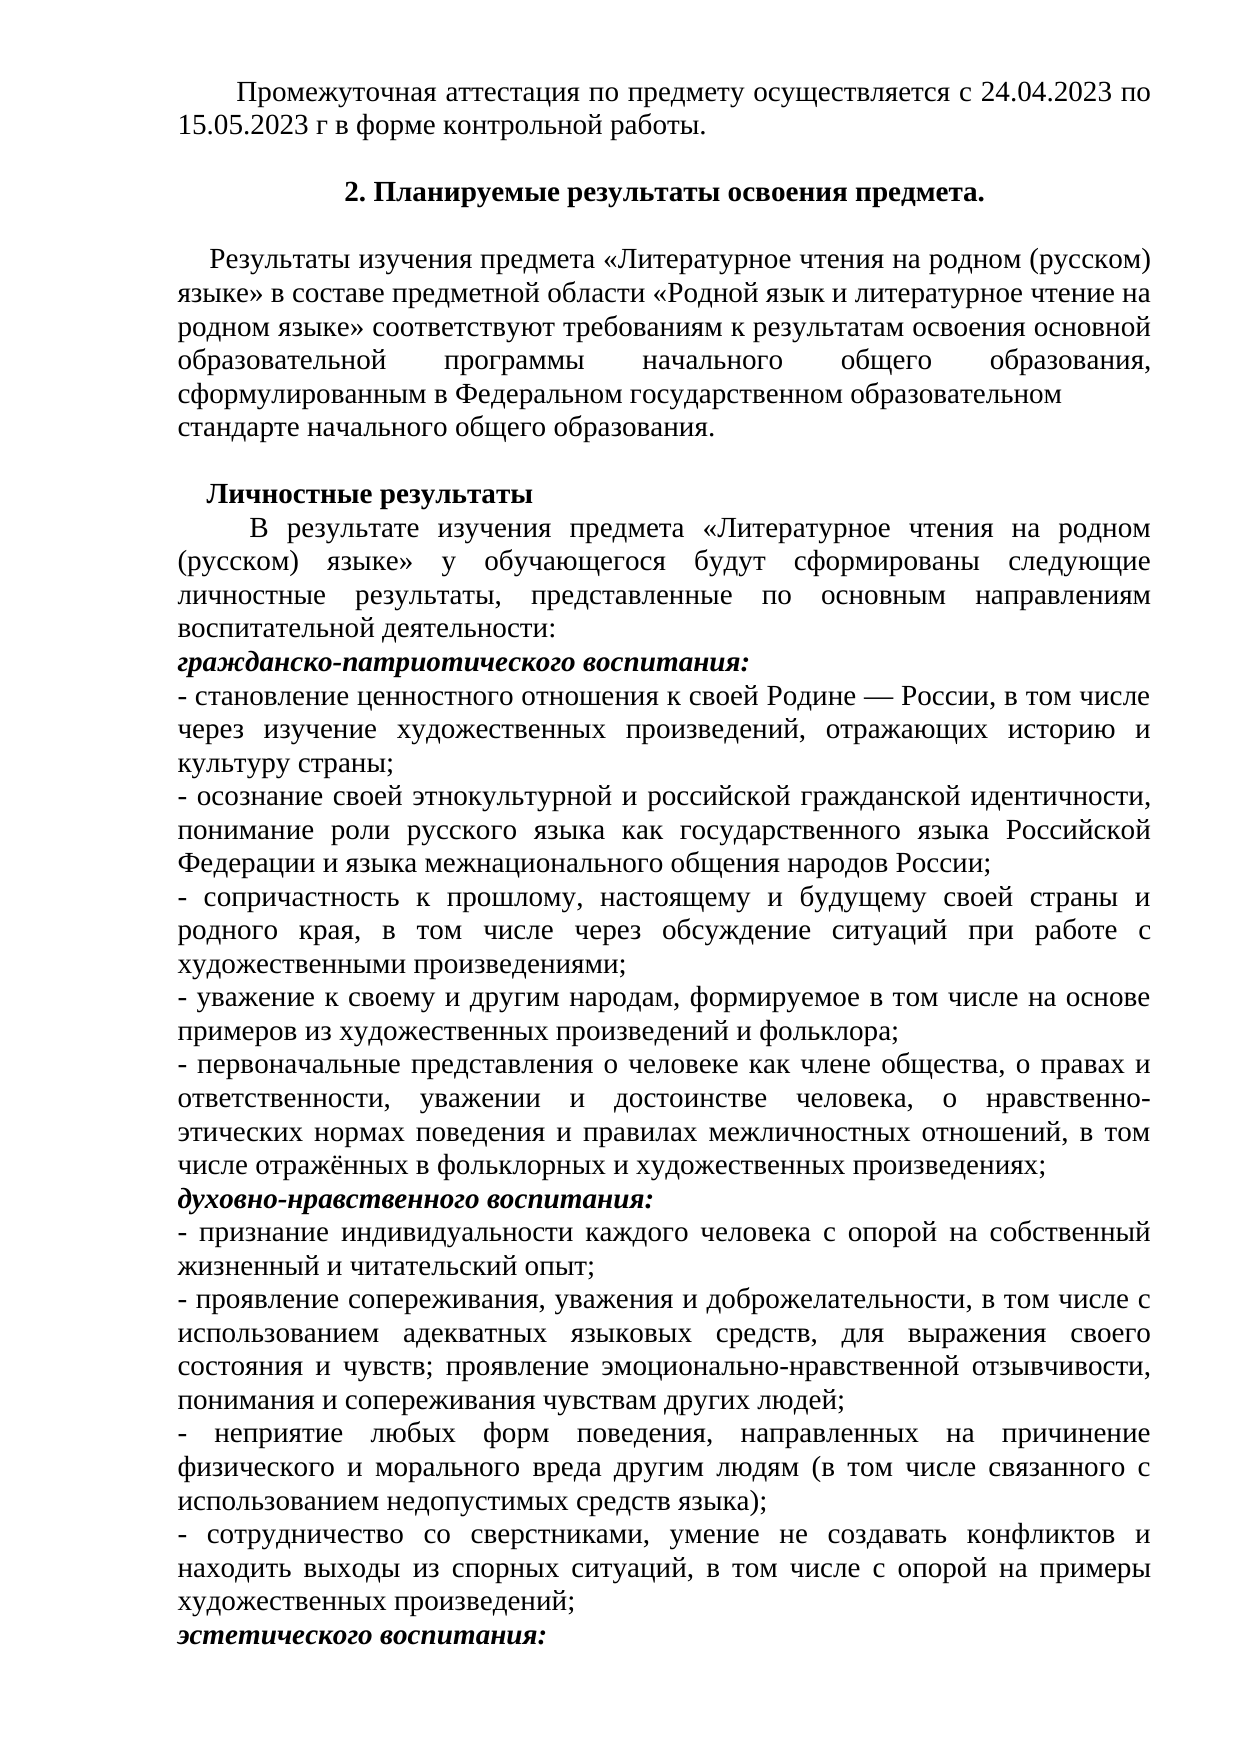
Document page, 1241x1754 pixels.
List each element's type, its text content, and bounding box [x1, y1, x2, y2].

text - осознание своей этнокультурной и российской гражданской идентичности, понимание роли русского языка как государственного языка Российской Федерации и языка межнационального общения народов России; [177, 778, 1152, 879]
text 2. Планируемые результаты освоения предмета. [177, 174, 1152, 208]
text духовно-нравственного воспитания: [177, 1181, 1152, 1214]
text - уважение к своему и другим народам, формируемое в том числе на основе примеров из художественных произведений и фольклора; [177, 979, 1152, 1047]
text - первоначальные представления о человеке как члене общества, о правах и ответственности, уважении и достоинстве человека, о нравственно- этических нормах поведения и правилах межличностных отношений, в том числе отражённых в фольклорных и художественных произведениях; [177, 1047, 1152, 1181]
text - проявление сопереживания, уважения и доброжелательности, в том числе с использованием адекватных языковых средств, для выражения своего состояния и чувств; проявление эмоционально-нравственной отзывчивости, понимания и сопереживания чувствам других людей; [177, 1281, 1152, 1416]
text Результаты изучения предмета «Литературное чтения на родном (русском) языке» в составе предметной области «Родной язык и литературное чтение на родном языке» соответствуют требованиям к результатам освоения основной образовательной программы начального общего образования, сформулированным в Федеральном государственном образовательном [177, 242, 1152, 409]
text Промежуточная аттестация по предмету осуществляется с 24.04.2023 по 15.05.2023 г в форме контрольной работы. [177, 74, 1152, 141]
text гражданско-патриотического воспитания: [177, 644, 1152, 678]
text В результате изучения предмета «Литературное чтения на родном (русском) языке» у обучающегося будут сформированы следующие личностные результаты, представленные по основным направлениям воспитательной деятельности: [177, 510, 1152, 644]
text - становление ценностного отношения к своей Родине — России, в том числе через изучение художественных произведений, отражающих историю и культуру страны; [177, 678, 1152, 778]
text - признание индивидуальности каждого человека с опорой на собственный жизненный и читательский опыт; [177, 1214, 1152, 1281]
text эстетического воспитания: [177, 1617, 1152, 1650]
text - сотрудничество со сверстниками, умение не создавать конфликтов и находить выходы из спорных ситуаций, в том числе с опорой на примеры художественных произведений; [177, 1516, 1152, 1617]
text Личностные результаты [177, 476, 1152, 510]
text - сопричастность к прошлому, настоящему и будущему своей страны и родного края, в том числе через обсуждение ситуаций при работе с художественными произведениями; [177, 879, 1152, 979]
text стандарте начального общего образования. [177, 409, 1152, 443]
text - неприятие любых форм поведения, направленных на причинение физического и морального вреда другим людям (в том числе связанного с использованием недопустимых средств языка); [177, 1416, 1152, 1516]
